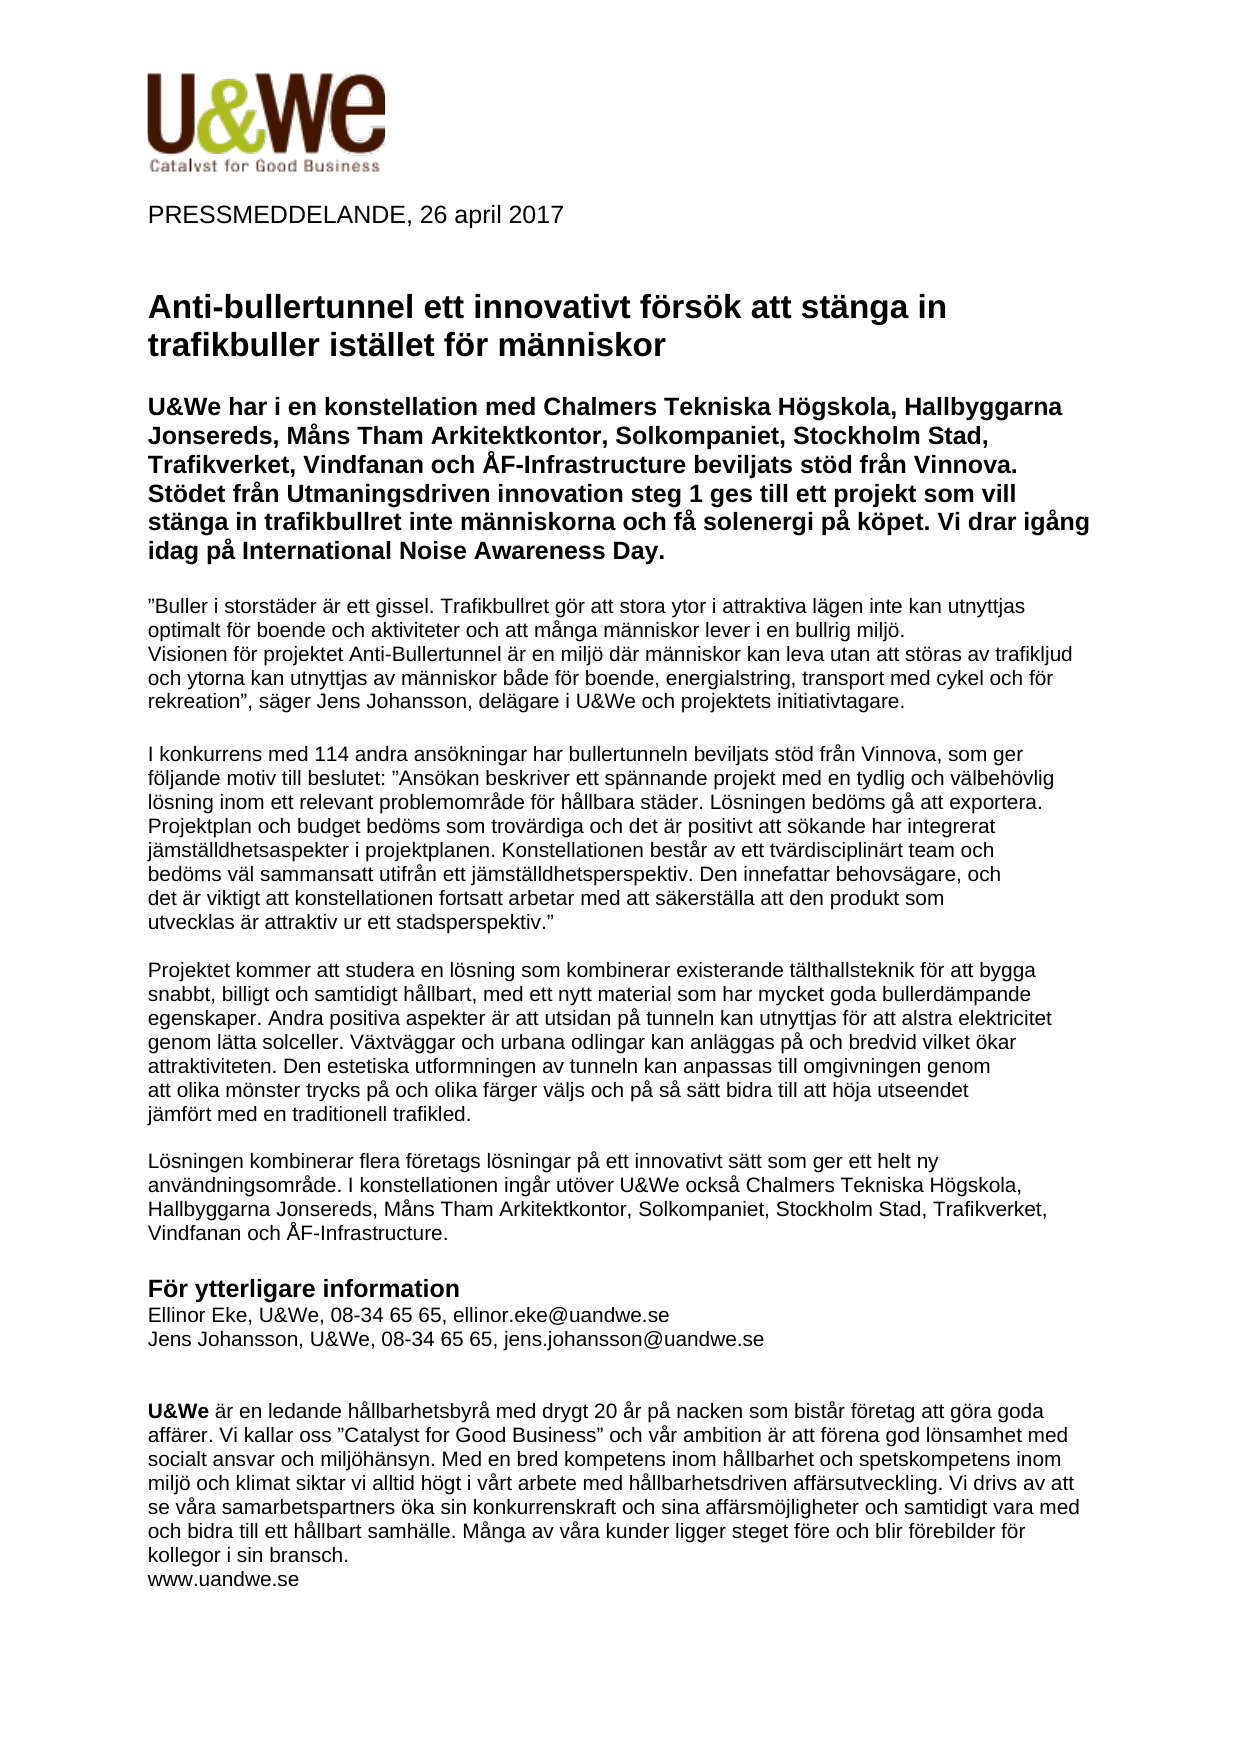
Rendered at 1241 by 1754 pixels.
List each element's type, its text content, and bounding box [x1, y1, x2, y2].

text U&We har i en konstellation med Chalmers Tekniska Högskola, Hallbyggarna Jonsereds, Måns Tham Arkitektkontor, Solkompaniet, Stockholm Stad, Trafikverket, Vindfanan och ÅF-Infrastructure beviljats stöd från Vinnova. Stödet från Utmaningsdriven innovation steg 1 ges till ett projekt som vill stänga in trafikbullret inte människorna och få solenergi på köpet. Vi drar igång idag på International Noise Awareness Day. [148, 392, 1093, 565]
text www.uandwe.se [148, 1567, 1093, 1591]
text För ytterligare information [148, 1274, 1093, 1303]
text Anti-bullertunnel ett innovativt försök att stänga in trafikbuller istället för människor [148, 287, 1093, 363]
text Visionen för projektet Anti-Bullertunnel är en miljö där människor kan leva utan att störas av trafikljud och ytorna kan utnyttjas av människor både för boende, energialstring, transport med cykel och för rekreation”, säger Jens Johansson, delägare i U&We och projektets initiativtagare. [148, 641, 1093, 713]
text Projektet kommer att studera en lösning som kombinerar existerande tälthallsteknik för att bygga snabbt, billigt och samtidigt hållbart, med ett nytt material som har mycket goda bullerdämpande egenskaper. Andra positiva aspekter är att utsidan på tunneln kan utnyttjas för att alstra elektricitet genom lätta solceller. Växtväggar och urbana odlingar kan anläggas på och bredvid vilket ökar [148, 958, 1093, 1053]
text Ellinor Eke, U&We, 08-34 65 65, ellinor.eke@uandwe.se [148, 1303, 1093, 1327]
text jämfört med en traditionell trafikled. [148, 1101, 1093, 1125]
text det är viktigt att konstellationen fortsatt arbetar med att säkerställa att den produkt som [148, 886, 1093, 910]
text U&We är en ledande hållbarhetsbyrå med drygt 20 år på nacken som bistår företag att göra goda affärer. Vi kallar oss ”Catalyst for Good Business” och vår ambition är att förena god lönsamhet med socialt ansvar och miljöhänsyn. Med en bred kompetens inom hållbarhet och spetskompetens inom miljö och klimat siktar vi alltid högt i vårt arbete med hållbarhetsdriven affärsutveckling. Vi drivs av att se våra samarbetspartners öka sin konkurrenskraft och sina affärsmöjligheter och samtidigt vara med och bidra till ett hållbart samhälle. Många av våra kunder ligger steget före och blir förebilder för kollegor i sin bransch. [148, 1399, 1093, 1567]
text I konkurrens med 114 andra ansökningar har bullertunneln beviljats stöd från Vinnova, som ger följande motiv till beslutet: ”Ansökan beskriver ett spännande projekt med en tydlig och välbehövlig lösning inom ett relevant problemområde för hållbara städer. Lösningen bedöms gå att exportera. Projektplan och budget bedöms som trovärdiga och det är positivt att sökande har integrerat jämställdhetsaspekter i projektplanen. Konstellationen består av ett tvärdisciplinärt team och [148, 742, 1093, 862]
text attraktiviteten. Den estetiska utformningen av tunneln kan anpassas till omgivningen genom [148, 1053, 1093, 1077]
text ”Buller i storstäder är ett gissel. Trafikbullret gör att stora ytor i attraktiva lägen inte kan utnyttjas optimalt för boende och aktiviteter och att många människor lever i en bullrig miljö. [148, 593, 1093, 641]
text Lösningen kombinerar flera företags lösningar på ett innovativt sätt som ger ett helt ny [148, 1149, 1093, 1173]
text PRESSMEDDELANDE, 26 april 2017 [148, 200, 1093, 229]
text bedöms väl sammansatt utifrån ett jämställdhetsperspektiv. Den innefattar behovsägare, och [148, 862, 1093, 886]
text att olika mönster trycks på och olika färger väljs och på så sätt bidra till att höja utseendet [148, 1077, 1093, 1101]
text Jens Johansson, U&We, 08-34 65 65, jens.johansson@uandwe.se [148, 1327, 1093, 1351]
text utvecklas är attraktiv ur ett stadsperspektiv.” [148, 910, 1093, 934]
text användningsområde. I konstellationen ingår utöver U&We också Chalmers Tekniska Högskola, Hallbyggarna Jonsereds, Måns Tham Arkitektkontor, Solkompaniet, Stockholm Stad, Trafikverket, Vindfanan och ÅF-Infrastructure. [148, 1173, 1093, 1245]
